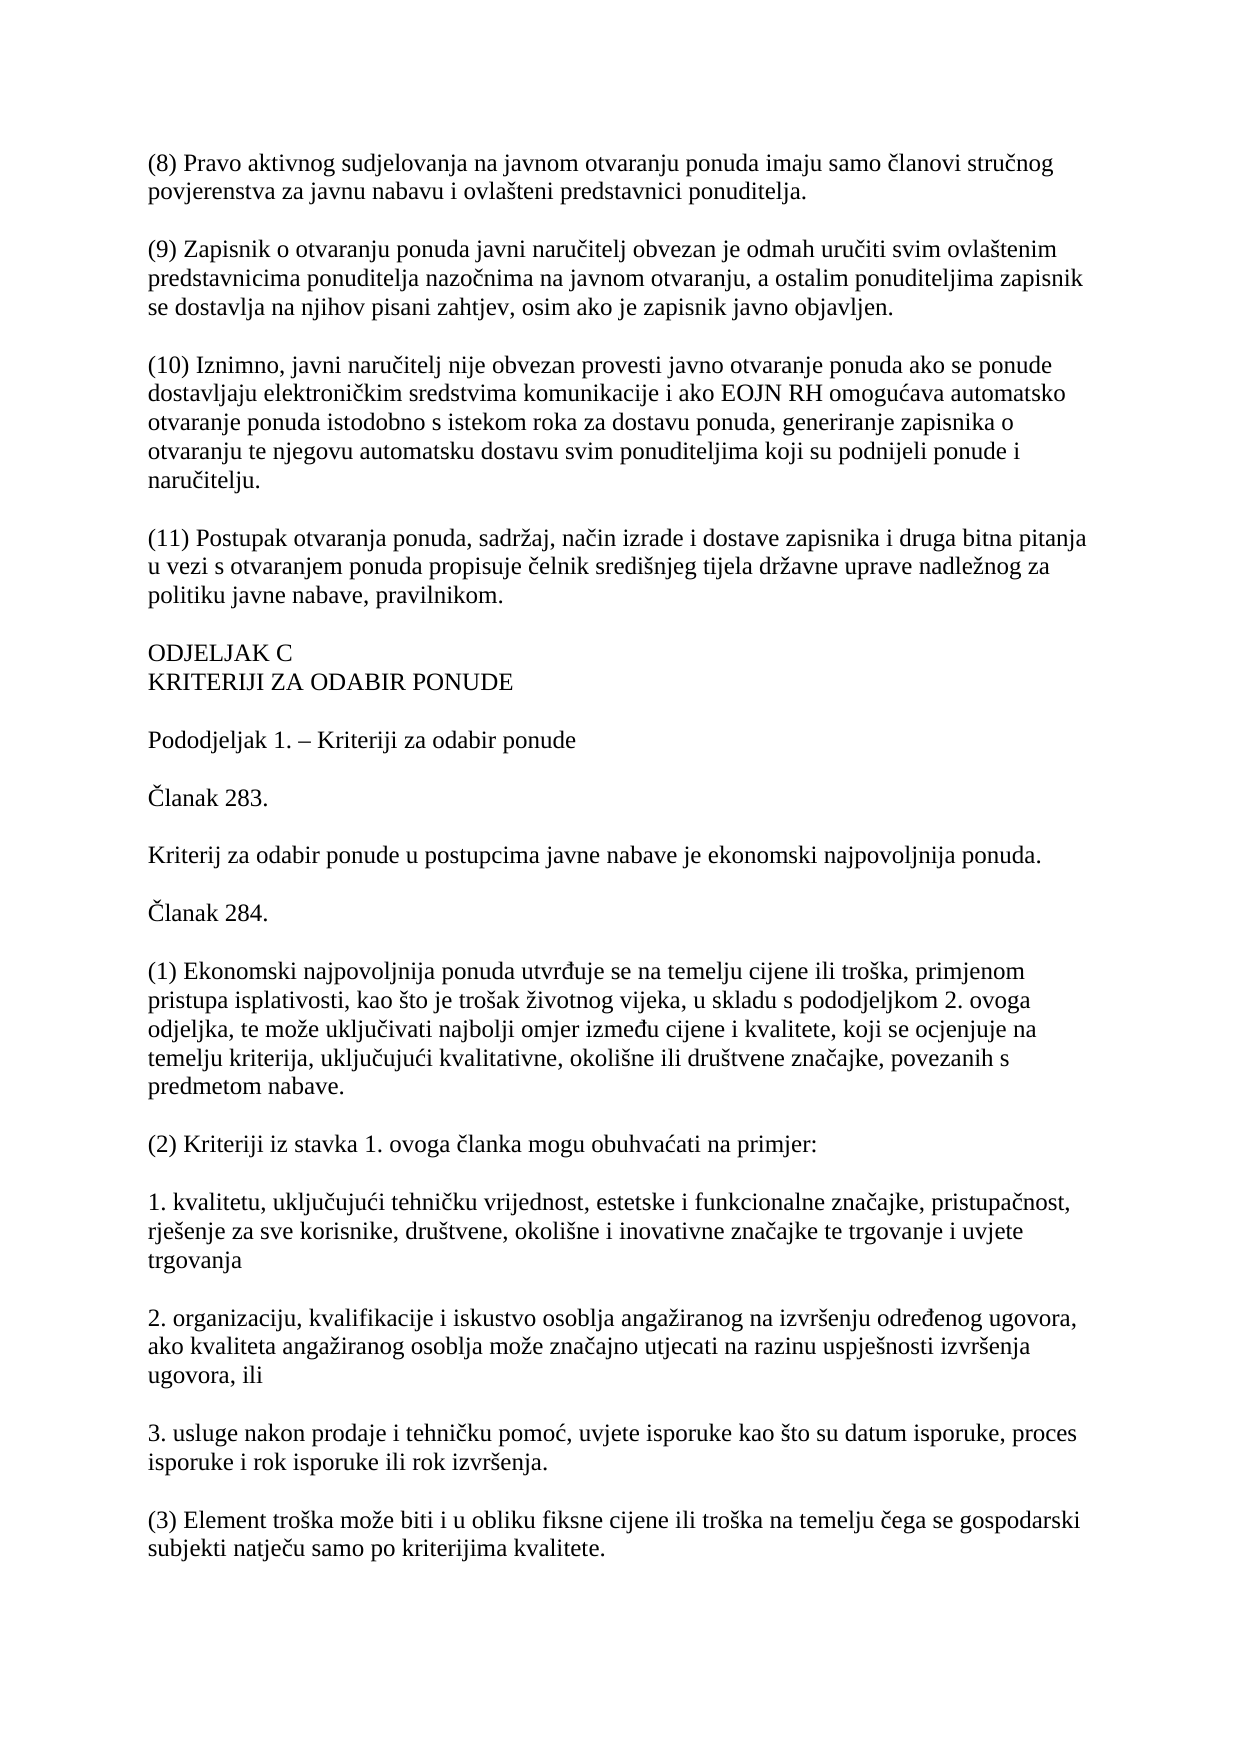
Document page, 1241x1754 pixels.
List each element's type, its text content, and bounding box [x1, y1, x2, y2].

text (1) Ekonomski najpovoljnija ponuda utvrđuje se na temelju cijene ili troška, primjenom pristupa isplativosti, kao što je trošak životnog vijeka, u skladu s pododjeljkom 2. ovoga odjeljka, te može uključivati najbolji omjer između cijene i kvalitete, koji se ocjenjuje na temelju kriterija, uključujući kvalitativne, okolišne ili društvene značajke, povezanih s predmetom nabave. [148, 956, 1093, 1100]
text Članak 284. [148, 898, 1093, 927]
text Članak 283. [148, 783, 1093, 811]
text (8) Pravo aktivnog sudjelovanja na javnom otvaranju ponuda imaju samo članovi stručnog povjerenstva za javnu nabavu i ovlašteni predstavnici ponuditelja. [148, 148, 1093, 205]
text Pododjeljak 1. – Kriteriji za odabir ponude [148, 725, 1093, 753]
text ODJELJAK C KRITERIJI ZA ODABIR PONUDE [148, 638, 1093, 696]
text (2) Kriteriji iz stavka 1. ovoga članka mogu obuhvaćati na primjer: [148, 1129, 1093, 1158]
text 3. usluge nakon prodaje i tehničku pomoć, uvjete isporuke kao što su datum isporuke, proces isporuke i rok isporuke ili rok izvršenja. [148, 1418, 1093, 1476]
text (3) Element troška može biti i u obliku fiksne cijene ili troška na temelju čega se gospodarski subjekti natječu samo po kriterijima kvalitete. [148, 1505, 1093, 1562]
text (9) Zapisnik o otvaranju ponuda javni naručitelj obvezan je odmah uručiti svim ovlaštenim predstavnicima ponuditelja nazočnima na javnom otvaranju, a ostalim ponuditeljima zapisnik se dostavlja na njihov pisani zahtjev, osim ako je zapisnik javno objavljen. [148, 234, 1093, 321]
text 2. organizaciju, kvalifikacije i iskustvo osoblja angažiranog na izvršenju određenog ugovora, ako kvaliteta angažiranog osoblja može značajno utjecati na razinu uspješnosti izvršenja ugovora, ili [148, 1303, 1093, 1389]
text (11) Postupak otvaranja ponuda, sadržaj, način izrade i dostave zapisnika i druga bitna pitanja u vezi s otvaranjem ponuda propisuje čelnik središnjeg tijela državne uprave nadležnog za politiku javne nabave, pravilnikom. [148, 523, 1093, 609]
text (10) Iznimno, javni naručitelj nije obvezan provesti javno otvaranje ponuda ako se ponude dostavljaju elektroničkim sredstvima komunikacije i ako EOJN RH omogućava automatsko otvaranje ponuda istodobno s istekom roka za dostavu ponuda, generiranje zapisnika o otvaranju te njegovu automatsku dostavu svim ponuditeljima koji su podnijeli ponude i naručitelju. [148, 350, 1093, 493]
text Kriterij za odabir ponude u postupcima javne nabave je ekonomski najpovoljnija ponuda. [148, 841, 1093, 869]
text 1. kvalitetu, uključujući tehničku vrijednost, estetske i funkcionalne značajke, pristupačnost, rješenje za sve korisnike, društvene, okolišne i inovativne značajke te trgovanje i uvjete trgovanja [148, 1187, 1093, 1273]
